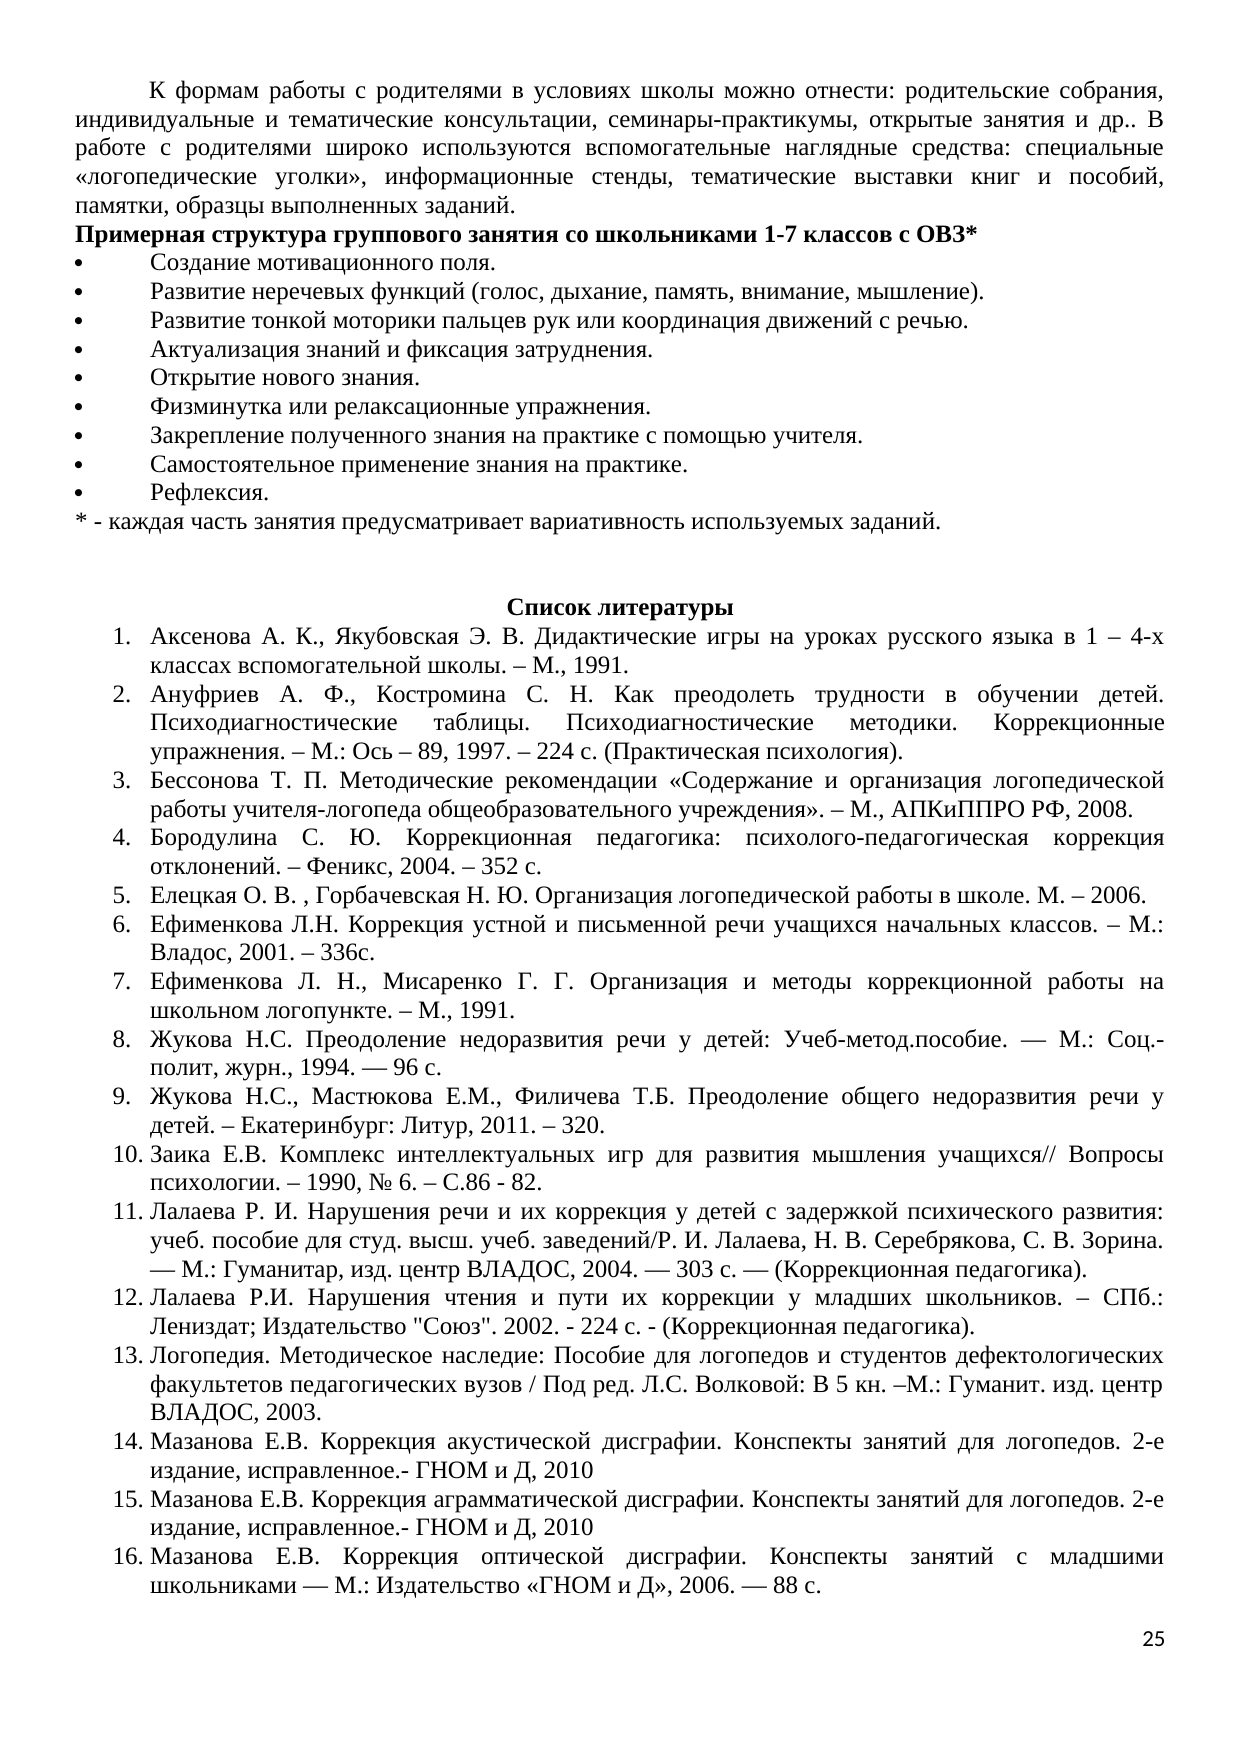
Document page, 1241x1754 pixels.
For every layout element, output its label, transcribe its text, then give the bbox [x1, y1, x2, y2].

list Заика Е.В. Комплекс интеллектуальных игр для развития мышления учащихся// Вопросы психологии. – 1990, № 6. – С.86 - 82. [112, 1139, 1165, 1196]
list Жукова Н.С. Преодоление недоразвития речи у детей: Учеб-метод.пособие. — М.: Соц.-полит, журн., 1994. — 96 с. [112, 1024, 1165, 1081]
list Ефименкова Л. Н., Мисаренко Г. Г. Организация и методы коррекционной работы на школьном логопункте. – М., 1991. [112, 966, 1165, 1024]
list Бессонова Т. П. Методические рекомендации «Содержание и организация логопедической работы учителя-логопеда общеобразовательного учреждения». – М., АПКиППРО РФ, 2008. [112, 765, 1165, 822]
list Актуализация знаний и фиксация затруднения. [75, 334, 1165, 362]
text Примерная структура группового занятия со школьниками 1-7 классов с ОВЗ* [75, 219, 1165, 247]
list Рефлексия. [75, 477, 1165, 506]
list Открытие нового знания. [75, 362, 1165, 391]
text К формам работы с родителями в условиях школы можно отнести: родительские собрания, индивидуальные и тематические консультации, семинары-практикумы, открытые занятия и др.. В работе с родителями широко используются вспомогательные наглядные средства: специальные «логопедические уголки», информационные стенды, тематические выставки книг и пособий, памятки, образцы выполненных заданий. [75, 75, 1165, 219]
list Елецкая О. В. , Горбачевская Н. Ю. Организация логопедической работы в школе. М. – 2006. [112, 880, 1165, 909]
list Мазанова Е.В. Коррекция оптической дисграфии. Конспекты занятий с младшими школьниками — М.: Издательство «ГНОМ и Д», 2006. — 88 с. [112, 1541, 1165, 1599]
list Физминутка или релаксационные упражнения. [75, 391, 1165, 420]
list Бородулина С. Ю. Коррекционная педагогика: психолого-педагогическая коррекция отклонений. – Феникс, 2004. – 352 с. [112, 822, 1165, 880]
list Лалаева Р.И. Нарушения чтения и пути их коррекции у младших школьников. – СПб.: Лениздат; Издательство "Союз". 2002. - 224 с. - (Коррекционная педагогика). [112, 1282, 1165, 1340]
list Развитие тонкой моторики пальцев рук или координация движений с речью. [75, 305, 1165, 334]
list Ефименкова Л.Н. Коррекция устной и письменной речи учащихся начальных классов. – М.: Владос, 2001. – 336с. [112, 909, 1165, 966]
list Мазанова Е.В. Коррекция акустической дисграфии. Конспекты занятий для логопедов. 2-е издание, исправленное.- ГНОМ и Д, 2010 [112, 1426, 1165, 1484]
list Закрепление полученного знания на практике с помощью учителя. [75, 420, 1165, 449]
text * - каждая часть занятия предусматривает вариативность используемых заданий. [75, 506, 1165, 535]
text Список литературы [75, 592, 1165, 621]
list Самостоятельное применение знания на практике. [75, 449, 1165, 477]
list Аксенова А. К., Якубовская Э. В. Дидактические игры на уроках русского языка в 1 – 4-х классах вспомогательной школы. – М., 1991. [112, 621, 1165, 679]
list Лалаева Р. И. Нарушения речи и их коррекция у детей с задержкой психического развития: учеб. пособие для студ. высш. учеб. заведений/Р. И. Лалаева, Н. В. Серебрякова, С. В. Зорина. — М.: Гуманитар, изд. центр ВЛАДОС, 2004. — 303 с. — (Коррекционная педагогика). [112, 1196, 1165, 1282]
list Логопедия. Методическое наследие: Пособие для логопедов и студентов дефектологических факультетов педагогических вузов / Под ред. Л.С. Волковой: В 5 кн. –М.: Гуманит. изд. центр ВЛАДОС, 2003. [112, 1340, 1165, 1426]
list Создание мотивационного поля. [75, 247, 1165, 276]
list Жукова Н.С., Мастюкова Е.М., Филичева Т.Б. Преодоление общего недоразвития речи у детей. – Екатеринбург: Литур, 2011. – 320. [112, 1081, 1165, 1139]
list Развитие неречевых функций (голос, дыхание, память, внимание, мышление). [75, 276, 1165, 305]
list Мазанова Е.В. Коррекция аграмматической дисграфии. Конспекты занятий для логопедов. 2-е издание, исправленное.- ГНОМ и Д, 2010 [112, 1484, 1165, 1541]
list Ануфриев А. Ф., Костромина С. Н. Как преодолеть трудности в обучении детей. Психодиагностические таблицы. Психодиагностические методики. Коррекционные упражнения. – М.: Ось – 89, 1997. – 224 с. (Практическая психология). [112, 679, 1165, 765]
